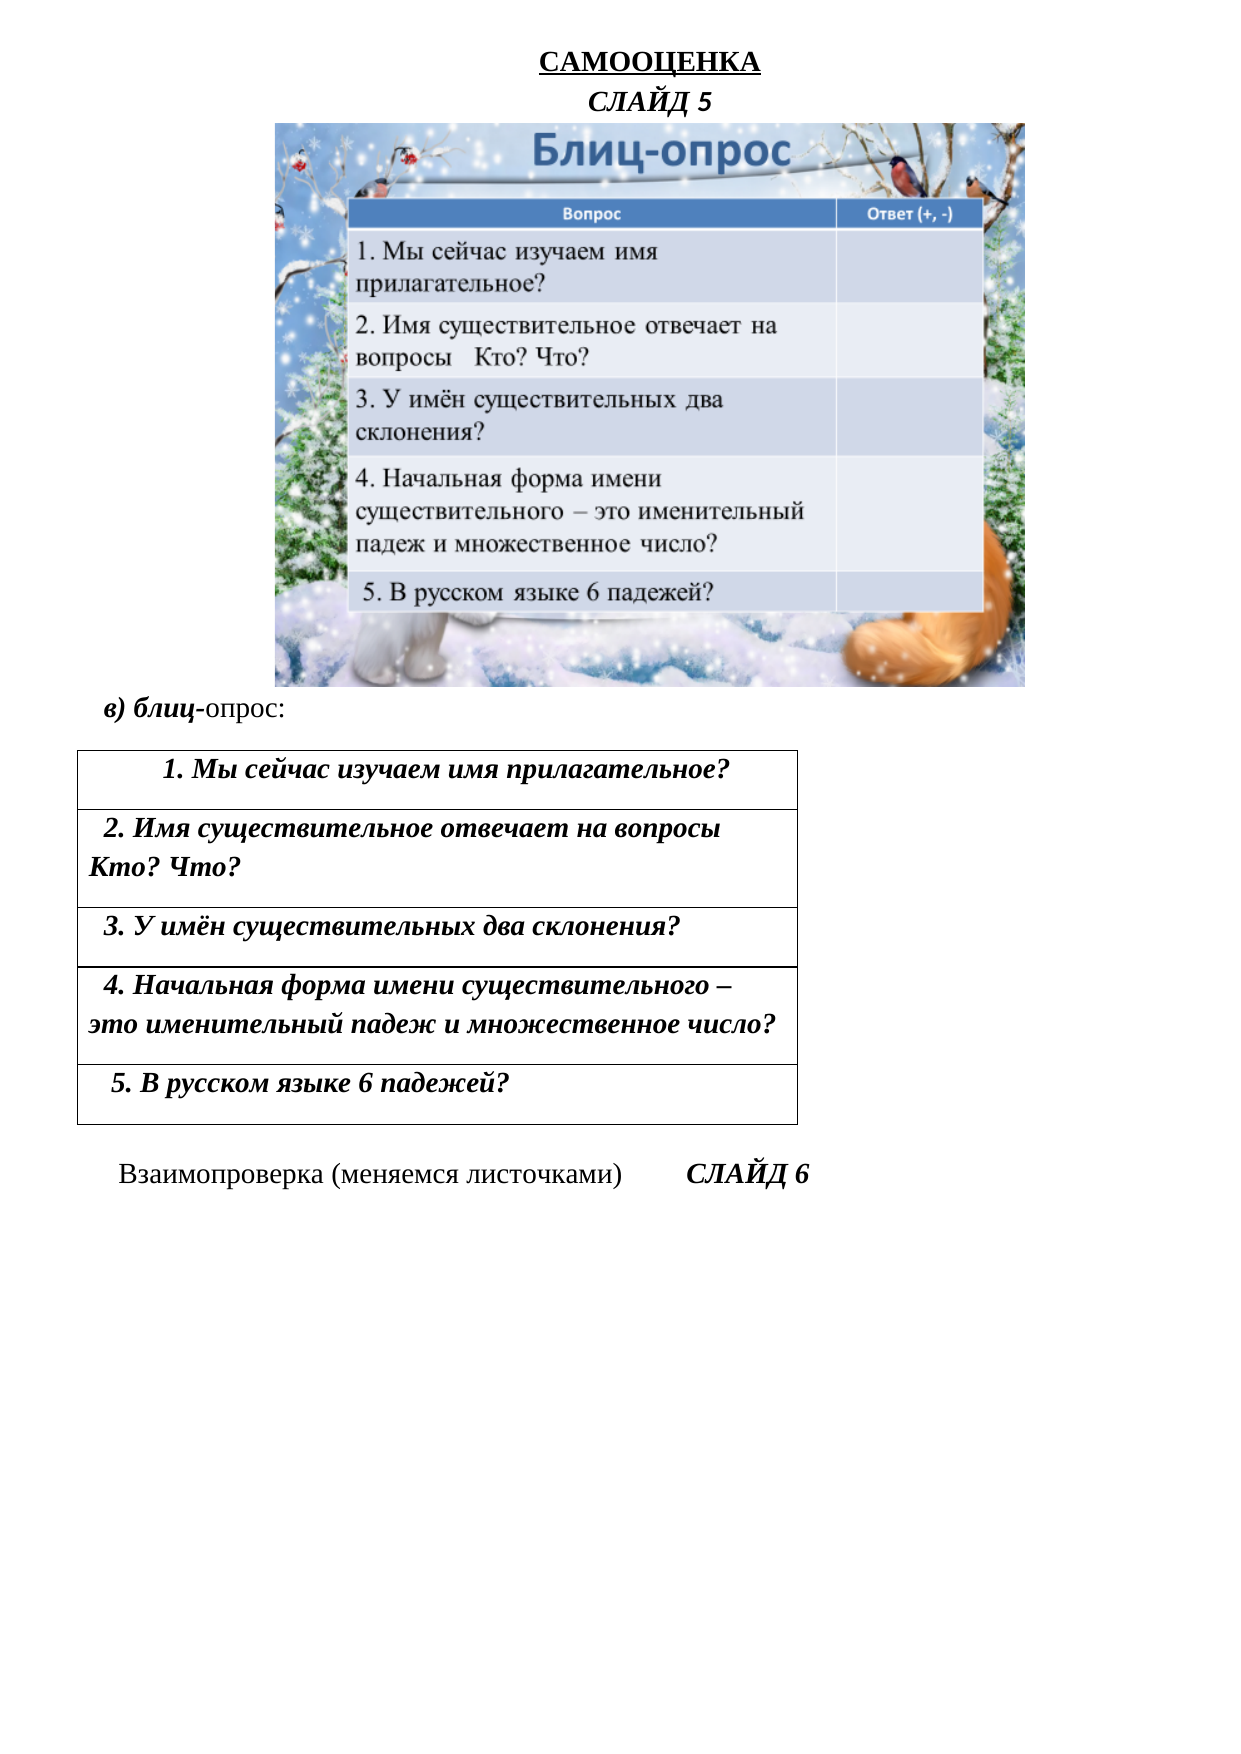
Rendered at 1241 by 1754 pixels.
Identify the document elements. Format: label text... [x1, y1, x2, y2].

list САМООЦЕНКА [89, 44, 1196, 78]
list в) блиц-опрос: [89, 691, 1196, 724]
picture [274, 123, 1025, 687]
table_cell 2. Имя существительное отвечает на вопросы Кто? Что? [78, 810, 797, 907]
list СЛАЙД 5 [89, 83, 1196, 118]
table_header 1. Мы сейчас изучаем имя прилагательное? [78, 751, 797, 809]
table_cell 4. Начальная форма имени существительного – это именительный падеж и множественное число? [78, 968, 797, 1064]
table_cell 5. В русском языке 6 падежей? [78, 1065, 797, 1123]
list Взаимопроверка (меняемся листочками) СЛАЙД 6 [89, 1157, 1196, 1190]
table_cell 3. У имён существительных два склонения? [78, 908, 797, 966]
